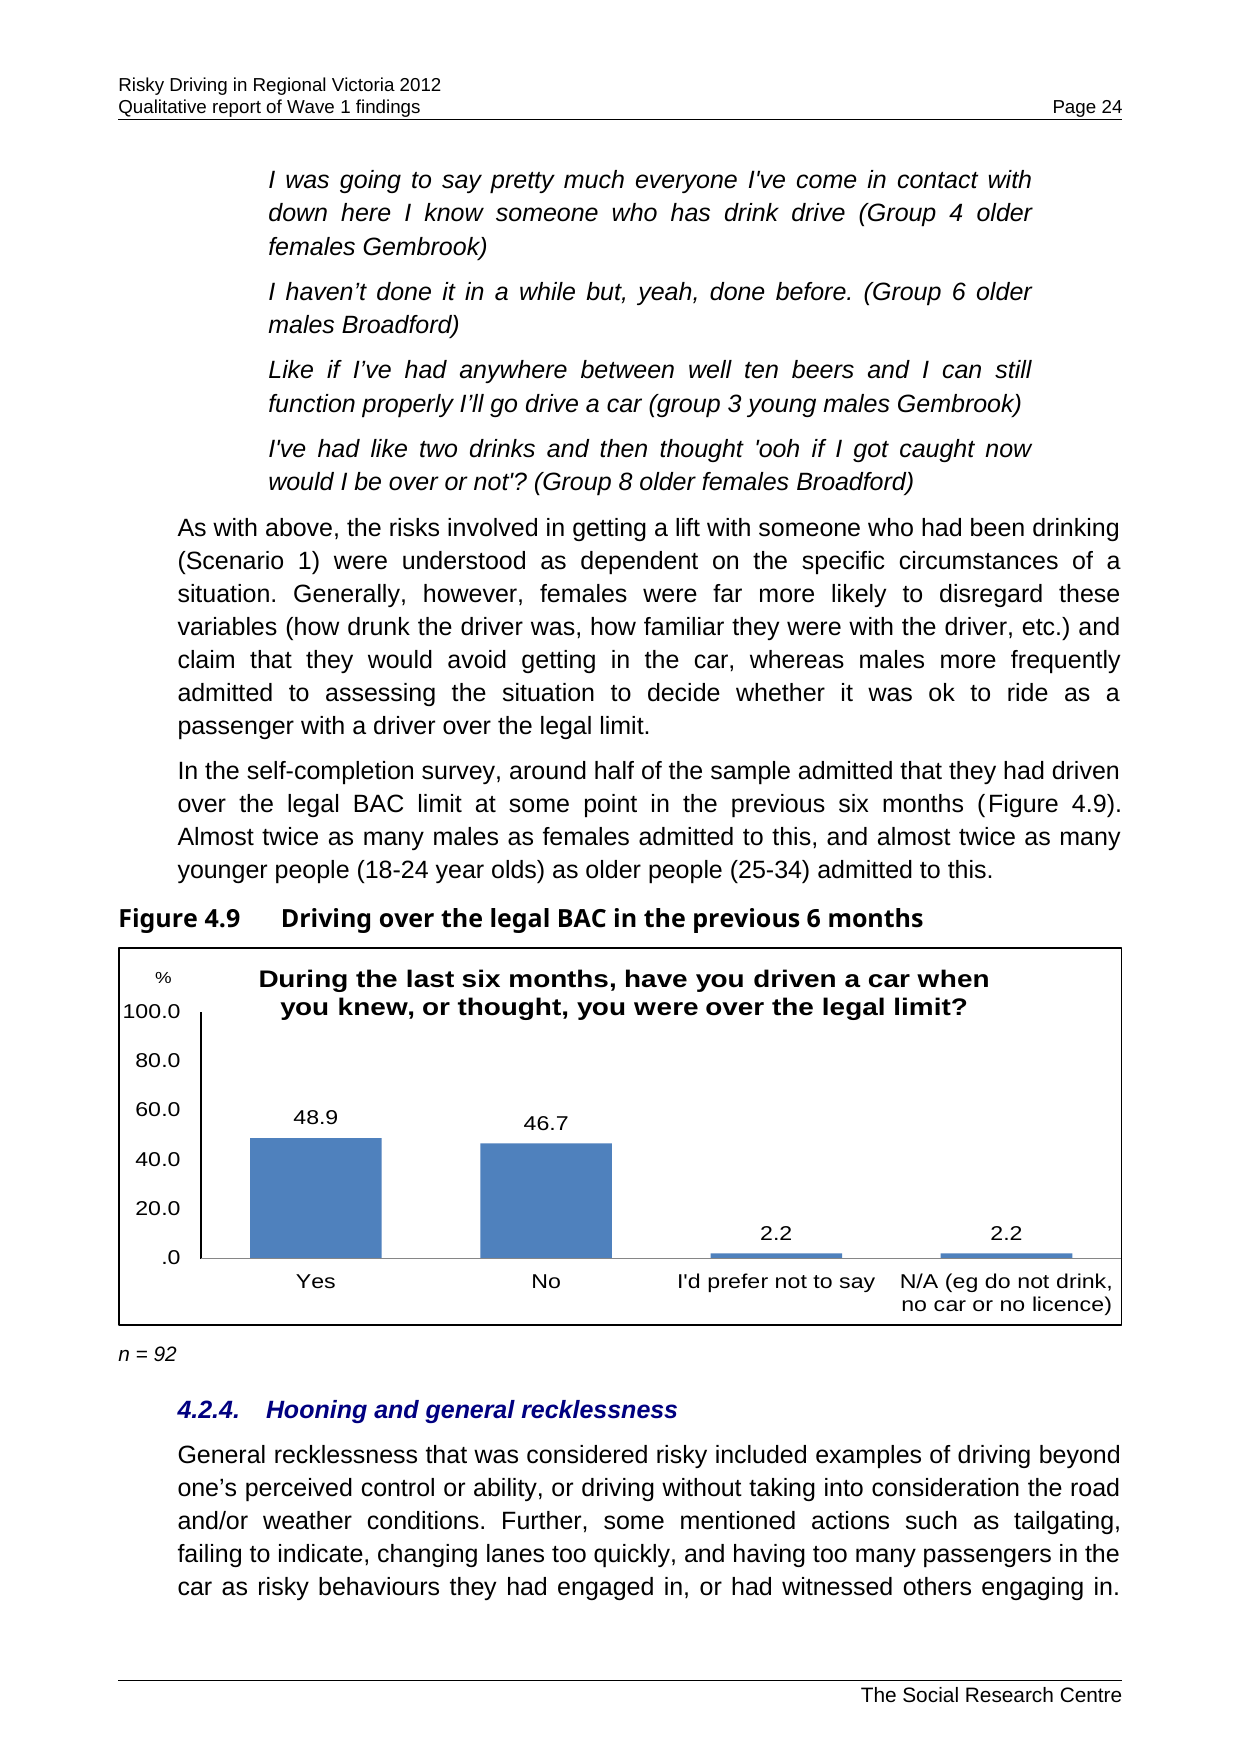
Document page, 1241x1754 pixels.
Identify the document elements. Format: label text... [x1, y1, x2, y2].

text I've had like two drinks and then thought 'ooh if I got caught now would I be over or not'? (Group 8 older females Broadford) [268, 434, 1033, 496]
text Like if I’ve had anywhere between well ten beers and I can still function properly I’ll go drive a car (group 3 young males Gembrook) [268, 356, 1033, 417]
text n = 92 [118, 1342, 1122, 1366]
text I was going to say pretty much everyone I've come in contact with down here I know someone who has drink drive (Group 4 older females Gembrook) [268, 165, 1033, 260]
subtitle Hooning and general recklessness [177, 1394, 1122, 1423]
text I haven’t done it in a while but, yeah, done before. (Group 6 older males Broadford) [268, 277, 1033, 339]
text As with above, the risks involved in getting a lift with someone who had been drinking (Scenario 1) were understood as dependent on the specific circumstances of a situation. Generally, however, females were far more likely to disregard these variables (how drunk the driver was, how familiar they were with the driver, etc.) and claim that they would avoid getting in the car, whereas males more frequently admitted to assessing the situation to decide whether it was ok to ride as a passenger with a driver over the legal limit. [177, 513, 1122, 739]
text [177, 1440, 1122, 1601]
